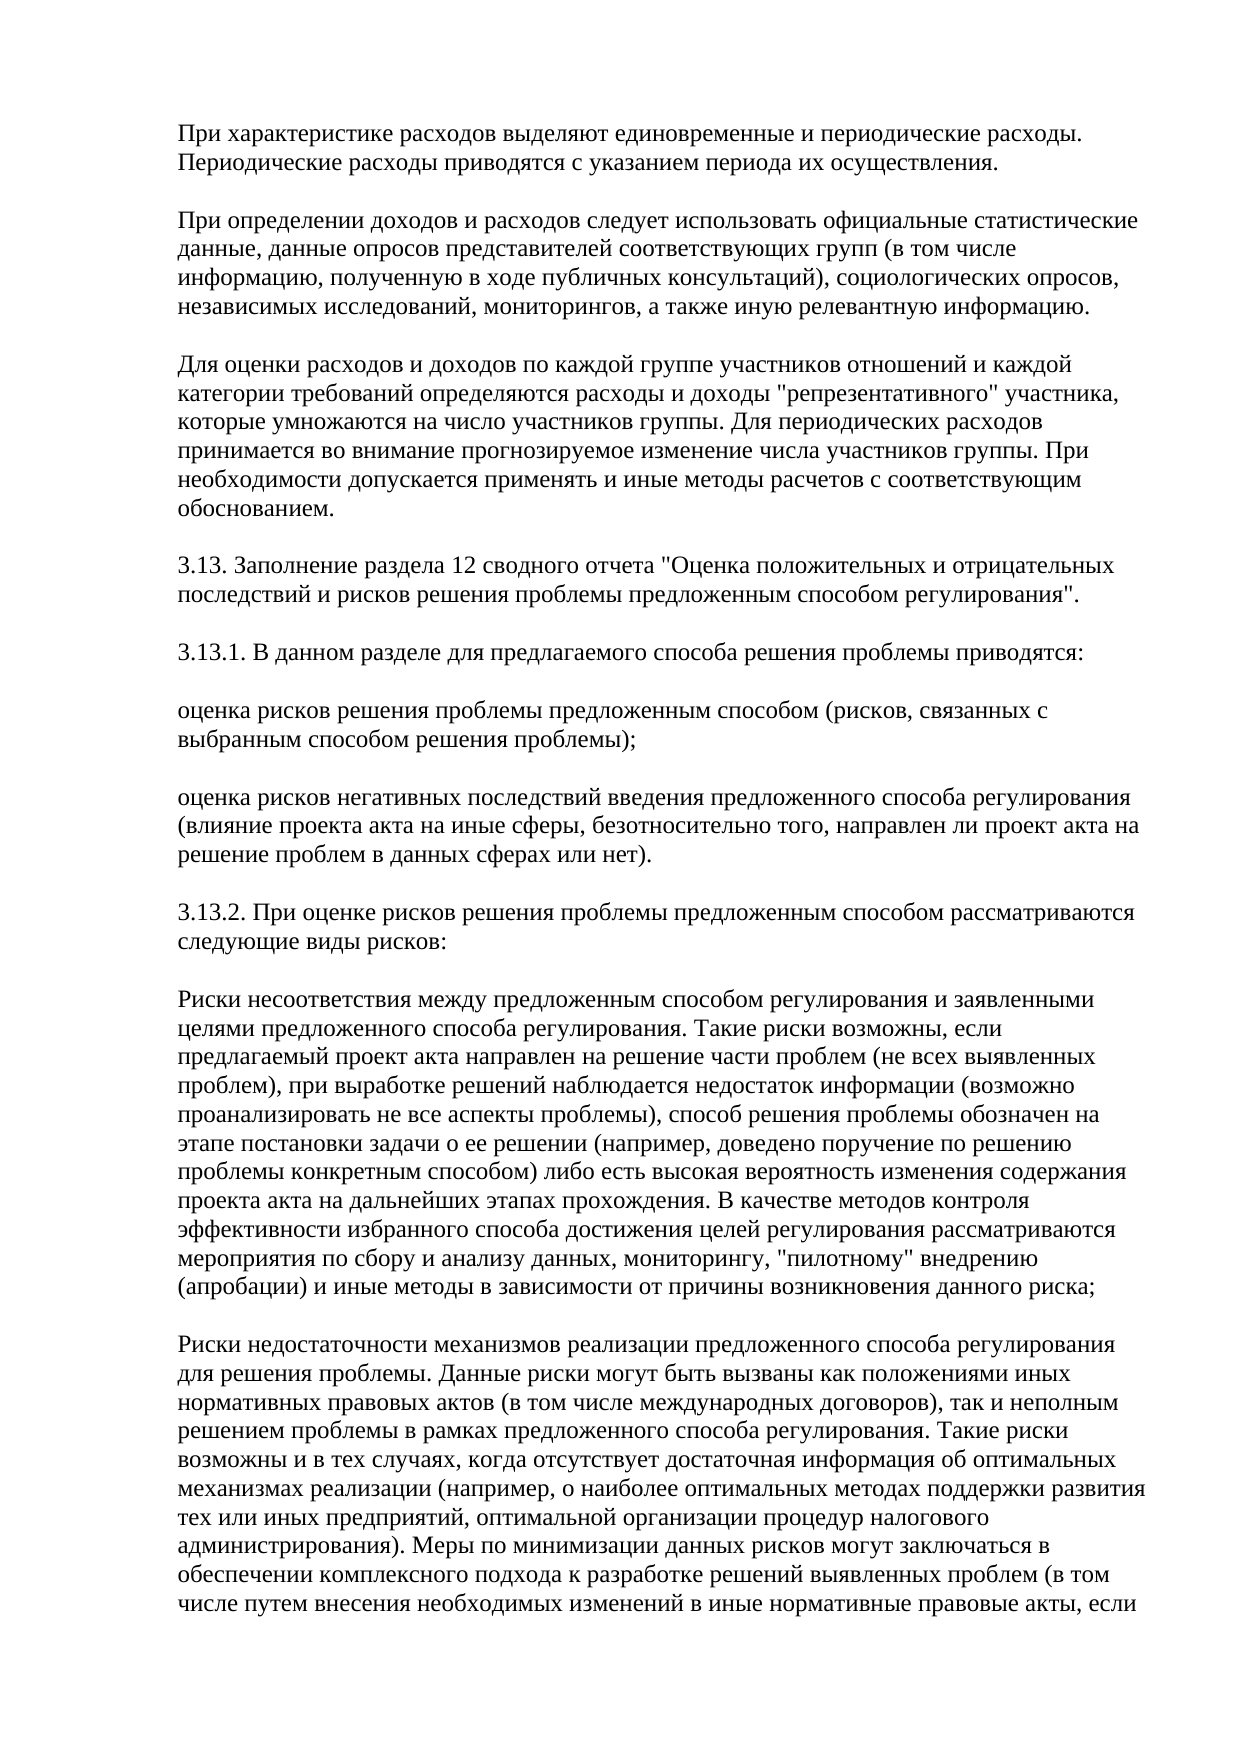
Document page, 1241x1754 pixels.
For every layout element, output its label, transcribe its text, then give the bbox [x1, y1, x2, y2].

text При определении доходов и расходов следует использовать официальные статистические данные, данные опросов представителей соответствующих групп (в том числе информацию, полученную в ходе публичных консультаций), социологических опросов, независимых исследований, мониторингов, а также иную релевантную информацию. [177, 205, 1152, 320]
text 3.13.2. При оценке рисков решения проблемы предложенным способом рассматриваются следующие виды рисков: [177, 897, 1152, 955]
text оценка рисков решения проблемы предложенным способом (рисков, связанных с выбранным способом решения проблемы); [177, 695, 1152, 753]
text 3.13.1. В данном разделе для предлагаемого способа решения проблемы приводятся: [177, 637, 1152, 666]
text оценка рисков негативных последствий введения предложенного способа регулирования (влияние проекта акта на иные сферы, безотносительно того, направлен ли проект акта на решение проблем в данных сферах или нет). [177, 782, 1152, 868]
text При характеристике расходов выделяют единовременные и периодические расходы. Периодические расходы приводятся с указанием периода их осуществления. [177, 118, 1152, 176]
text Риски несоответствия между предложенным способом регулирования и заявленными целями предложенного способа регулирования. Такие риски возможны, если предлагаемый проект акта направлен на решение части проблем (не всех выявленных проблем), при выработке решений наблюдается недостаток информации (возможно проанализировать не все аспекты проблемы), способ решения проблемы обозначен на этапе постановки задачи о ее решении (например, доведено поручение по решению проблемы конкретным способом) либо есть высокая вероятность изменения содержания проекта акта на дальнейших этапах прохождения. В качестве методов контроля эффективности избранного способа достижения целей регулирования рассматриваются мероприятия по сбору и анализу данных, мониторингу, "пилотному" внедрению (апробации) и иные методы в зависимости от причины возникновения данного риска; [177, 984, 1152, 1300]
text 3.13. Заполнение раздела 12 сводного отчета "Оценка положительных и отрицательных последствий и рисков решения проблемы предложенным способом регулирования". [177, 551, 1152, 608]
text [177, 1329, 1152, 1617]
text Для оценки расходов и доходов по каждой группе участников отношений и каждой категории требований определяются расходы и доходы "репрезентативного" участника, которые умножаются на число участников группы. Для периодических расходов принимается во внимание прогнозируемое изменение числа участников группы. При необходимости допускается применять и иные методы расчетов с соответствующим обоснованием. [177, 349, 1152, 521]
